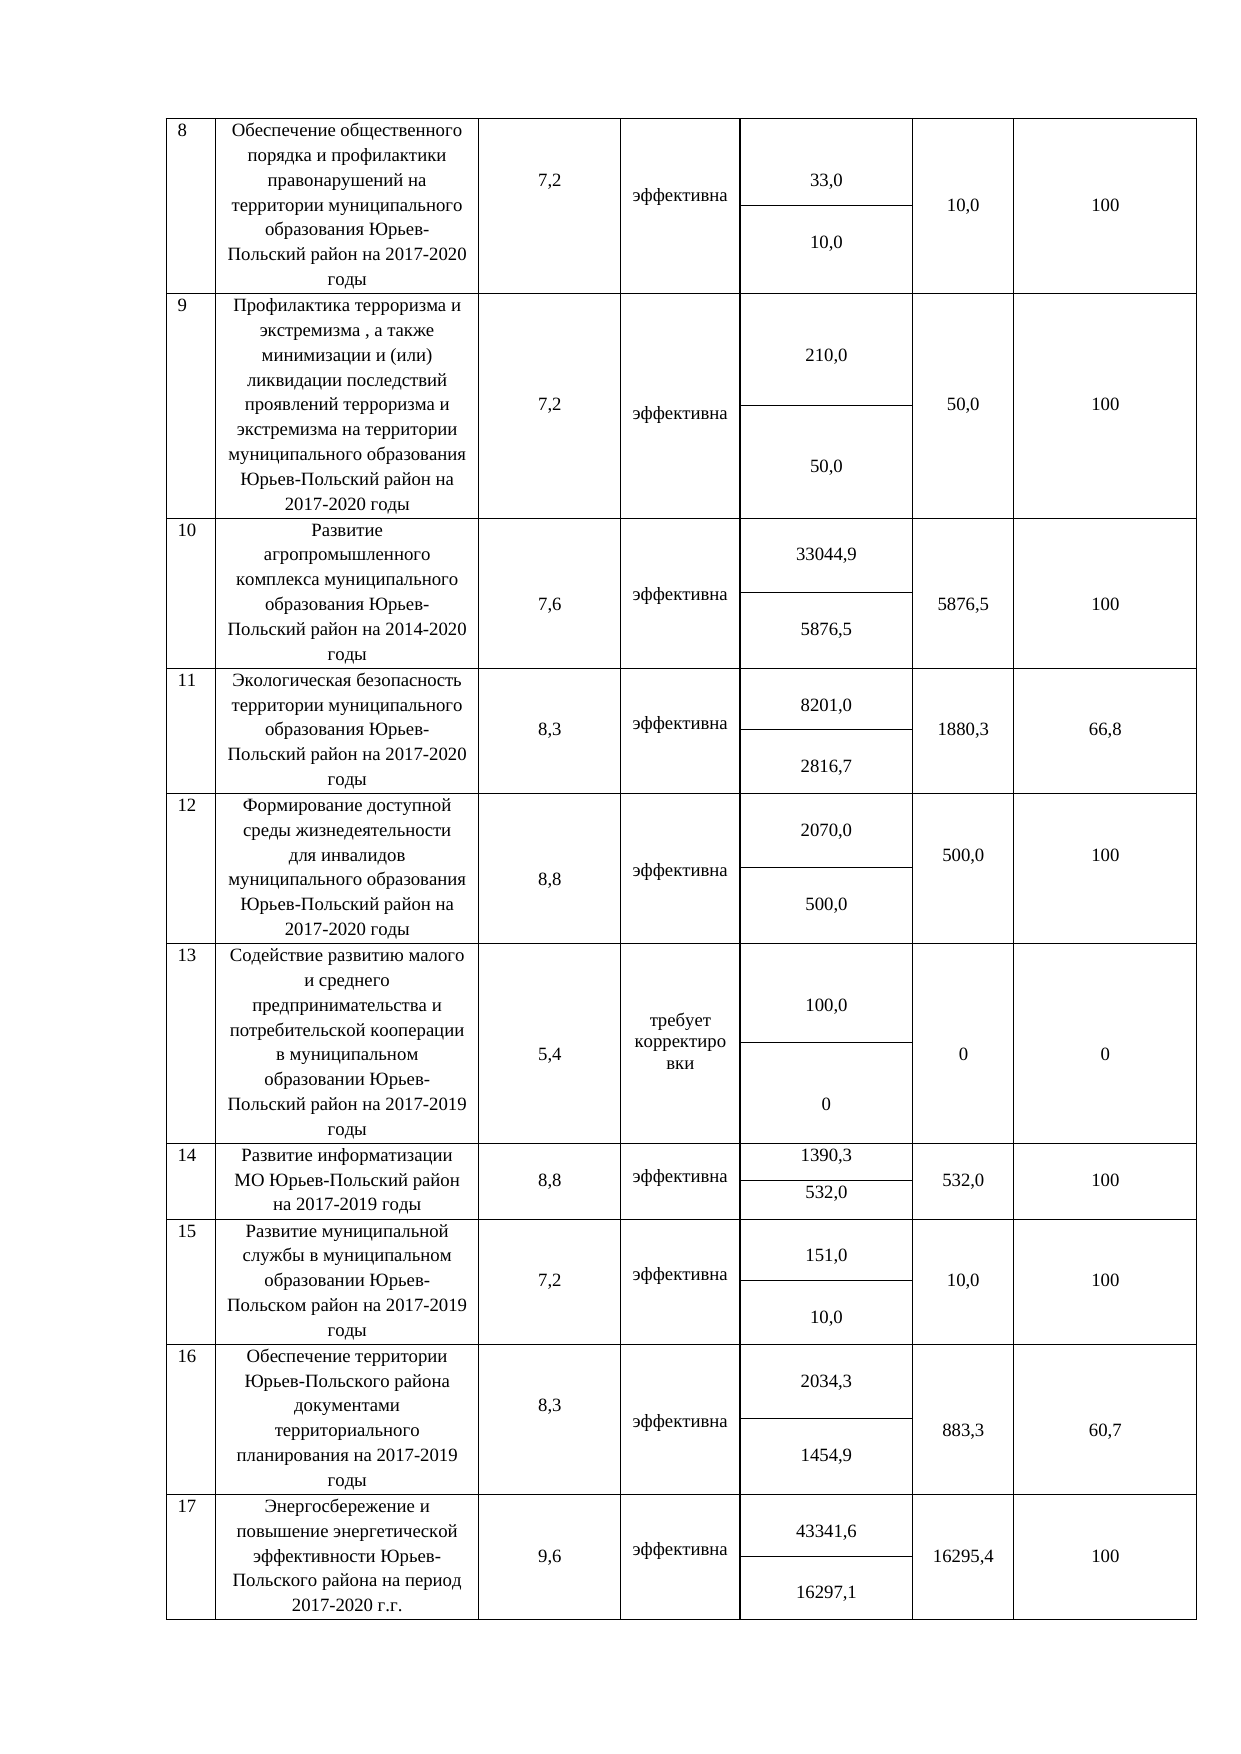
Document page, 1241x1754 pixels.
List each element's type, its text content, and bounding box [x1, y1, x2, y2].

table_cell эффективна [621, 1220, 739, 1344]
table_cell 33,0 [741, 119, 912, 205]
table_cell 100 [1014, 794, 1196, 943]
table_cell Формирование доступной среды жизнедеятельности для инвалидов муниципального образования Юрьев-Польский район на 2017-2020 годы [216, 794, 478, 943]
table_cell 50,0 [913, 294, 1013, 517]
table_cell 5876,5 [741, 593, 912, 668]
table_cell 7,2 [479, 294, 620, 517]
table_cell 13 [167, 944, 215, 1143]
table_cell 500,0 [913, 794, 1013, 943]
table_cell 151,0 [741, 1220, 912, 1280]
table_cell Профилактика терроризма и экстремизма , а также минимизации и (или) ликвидации последствий проявлений терроризма и экстремизма на территории муниципального образования Юрьев-Польский район на 2017-2020 годы [216, 294, 478, 517]
table_cell 14 [167, 1144, 215, 1218]
table_cell Развитие муниципальной службы в муниципальном образовании Юрьев-Польском район на 2017-2019 годы [216, 1220, 478, 1344]
table_cell эффективна [621, 1345, 739, 1494]
table_cell 100 [1014, 294, 1196, 517]
table_cell 500,0 [741, 868, 912, 943]
table_cell 50,0 [741, 406, 912, 517]
table_cell 532,0 [913, 1144, 1013, 1218]
table_cell 7,2 [479, 1220, 620, 1344]
table_cell 11 [167, 669, 215, 793]
table_cell эффективна [621, 669, 739, 793]
table_cell 16297,1 [741, 1557, 912, 1619]
table_cell 100 [1014, 119, 1196, 293]
table_cell 2070,0 [741, 794, 912, 867]
table_cell 7,2 [479, 119, 620, 293]
table_cell 5876,5 [913, 519, 1013, 668]
table_cell Энергосбережение и повышение энергетической эффективности Юрьев-Польского района на период 2017-2020 г.г. [216, 1495, 478, 1619]
table_cell 0 [913, 944, 1013, 1143]
table_cell эффективна [621, 794, 739, 943]
table_cell 2034,3 [741, 1345, 912, 1418]
table_cell 17 [167, 1495, 215, 1619]
table_cell 100 [1014, 1495, 1196, 1619]
table_cell эффективна [621, 119, 739, 293]
table_cell 8,3 [479, 669, 620, 793]
table_cell эффективна [621, 519, 739, 668]
table_cell 16295,4 [913, 1495, 1013, 1619]
table_cell 60,7 [1014, 1345, 1196, 1494]
table_cell 10,0 [741, 206, 912, 293]
table_cell 8,3 [479, 1345, 620, 1494]
table_cell 66,8 [1014, 669, 1196, 793]
table_cell 1454,9 [741, 1419, 912, 1494]
table_cell эффективна [621, 1495, 739, 1619]
table_cell 100,0 [741, 944, 912, 1042]
table_cell 10,0 [913, 119, 1013, 293]
table_cell 1390,3 [741, 1144, 912, 1180]
table_cell 9,6 [479, 1495, 620, 1619]
table_cell 2816,7 [741, 730, 912, 793]
table_cell 0 [1014, 944, 1196, 1143]
table_cell эффективна [621, 1144, 739, 1218]
table_cell 883,3 [913, 1345, 1013, 1494]
table_cell Экологическая безопасность территории муниципального образования Юрьев-Польский район на 2017-2020 годы [216, 669, 478, 793]
table_cell 532,0 [741, 1181, 912, 1218]
table_cell 9 [167, 294, 215, 517]
table_cell 100 [1014, 1220, 1196, 1344]
table_cell 5,4 [479, 944, 620, 1143]
table_cell 15 [167, 1220, 215, 1344]
table_cell 12 [167, 794, 215, 943]
table_cell 43341,6 [741, 1495, 912, 1556]
table_cell Развитие агропромышленного комплекса муниципального образования Юрьев-Польский район на 2014-2020 годы [216, 519, 478, 668]
table_cell 8,8 [479, 794, 620, 943]
table_cell 8201,0 [741, 669, 912, 729]
table_cell 10,0 [741, 1281, 912, 1344]
table_cell требует корректировки [621, 944, 739, 1143]
table_cell 210,0 [741, 294, 912, 405]
table_cell 33044,9 [741, 519, 912, 592]
table_cell 8 [167, 119, 215, 293]
table_cell Обеспечение общественного порядка и профилактики правонарушений на территории муниципального образования Юрьев-Польский район на 2017-2020 годы [216, 119, 478, 293]
table_cell 1880,3 [913, 669, 1013, 793]
table_cell 0 [741, 1043, 912, 1143]
table_cell Обеспечение территории Юрьев-Польского района документами территориального планирования на 2017-2019 годы [216, 1345, 478, 1494]
table_cell Развитие информатизации МО Юрьев-Польский район на 2017-2019 годы [216, 1144, 478, 1218]
table_cell 100 [1014, 519, 1196, 668]
table_cell эффективна [621, 294, 739, 517]
table_cell Содействие развитию малого и среднего предпринимательства и потребительской кооперации в муниципальном образовании Юрьев-Польский район на 2017-2019 годы [216, 944, 478, 1143]
table_cell 7,6 [479, 519, 620, 668]
table_cell 10,0 [913, 1220, 1013, 1344]
table_cell 16 [167, 1345, 215, 1494]
table_cell 10 [167, 519, 215, 668]
table_cell 8,8 [479, 1144, 620, 1218]
table_cell 100 [1014, 1144, 1196, 1218]
